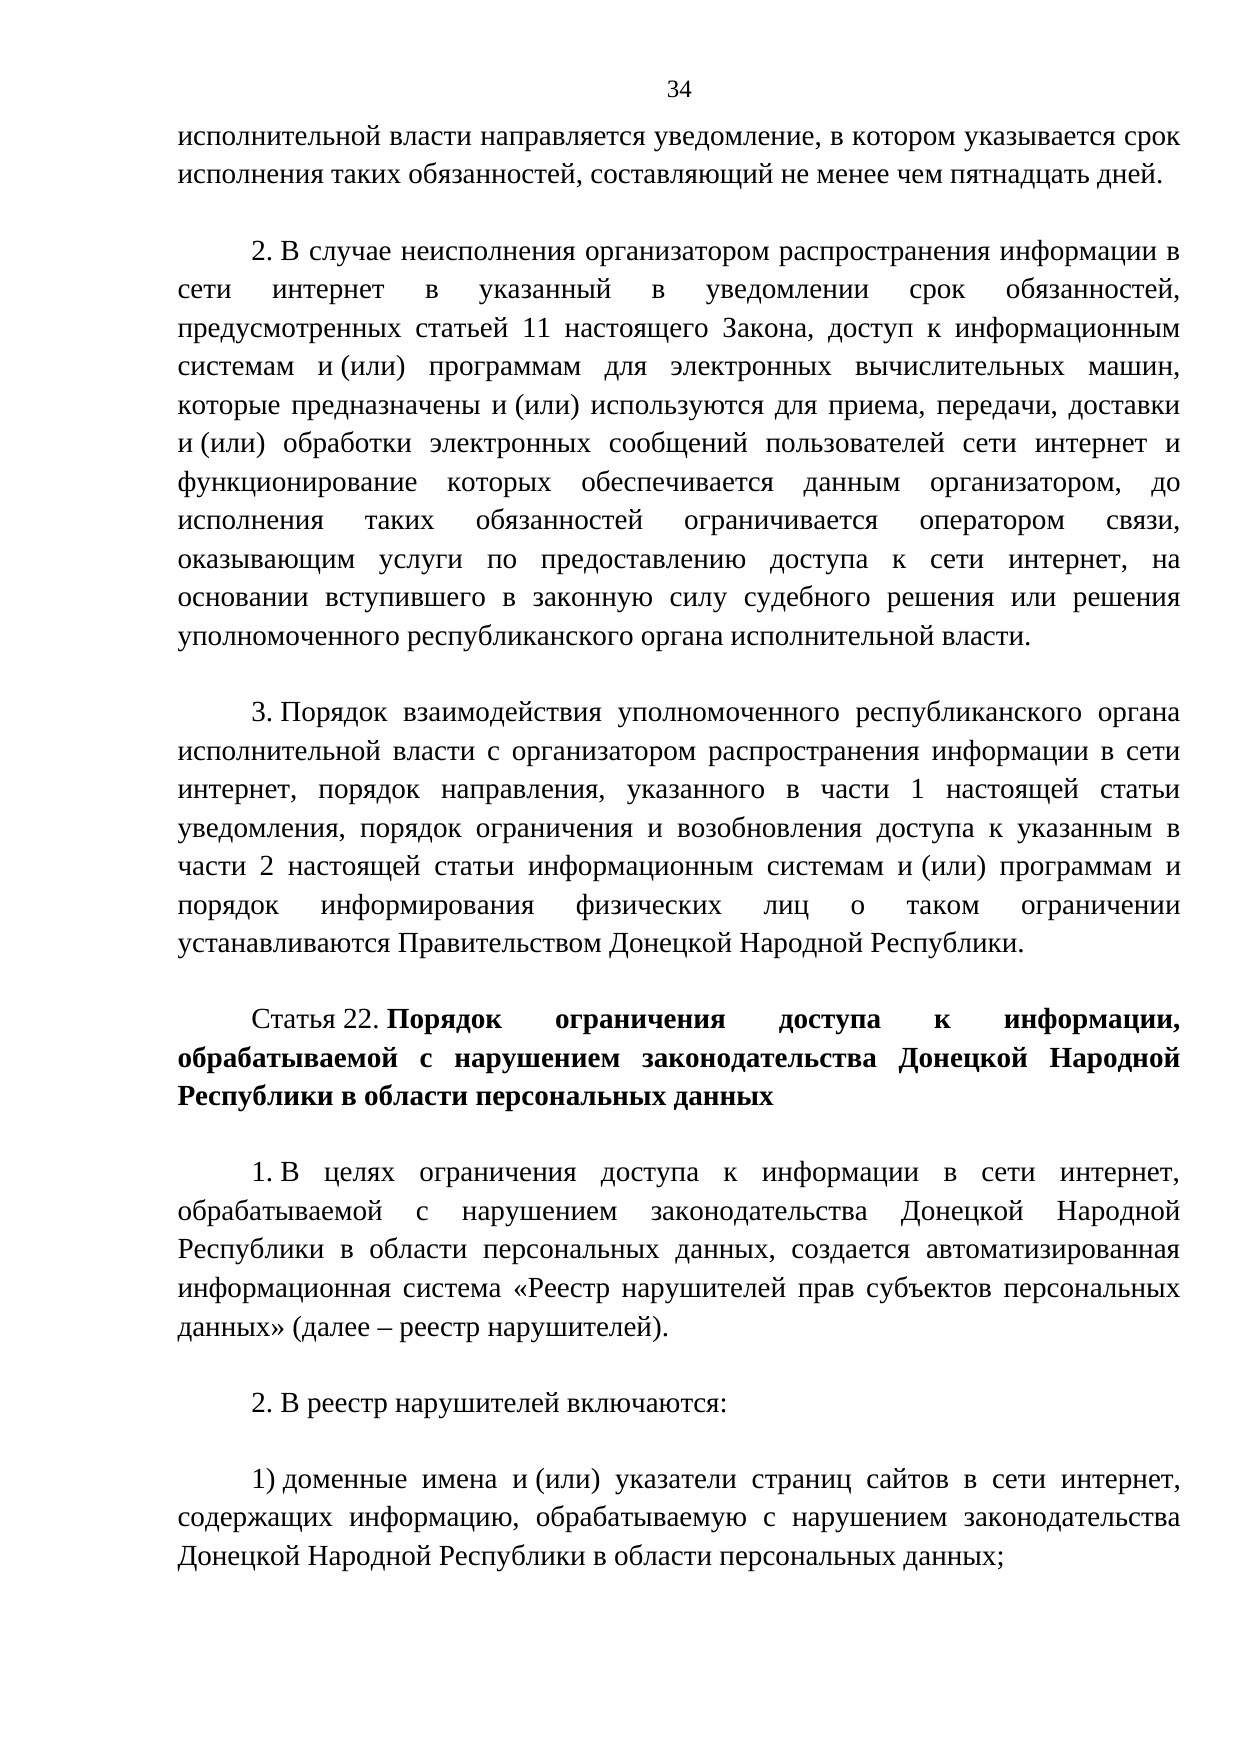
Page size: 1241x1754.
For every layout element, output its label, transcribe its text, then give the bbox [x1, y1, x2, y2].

text 2. В реестр нарушителей включаются: [177, 1385, 1181, 1418]
text Статья 22. Порядок ограничения доступа к информации, обрабатываемой с нарушением законодательства Донецкой Народной Республики в области персональных данных [177, 1001, 1181, 1112]
text 2. В случае неисполнения организатором распространения информации в сети интернет в указанный в уведомлении срок обязанностей, предусмотренных статьей 11 настоящего Закона, доступ к информационным системам и (или) программам для электронных вычислительных машин, которые предназначены и (или) используются для приема, передачи, доставки и (или) обработки электронных сообщений пользователей сети интернет и функционирование которых обеспечивается данным организатором, до исполнения таких обязанностей ограничивается оператором связи, оказывающим услуги по предоставлению доступа к сети интернет, на основании вступившего в законную силу судебного решения или решения уполномоченного республиканского органа исполнительной власти. [177, 233, 1181, 652]
text 3. Порядок взаимодействия уполномоченного республиканского органа исполнительной власти с организатором распространения информации в сети интернет, порядок направления, указанного в части 1 настоящей статьи уведомления, порядок ограничения и возобновления доступа к указанным в части 2 настоящей статьи информационным системам и (или) программам и порядок информирования физических лиц о таком ограничении устанавливаются Правительством Донецкой Народной Республики. [177, 694, 1181, 959]
text 1) доменные имена и (или) указатели страниц сайтов в сети интернет, содержащих информацию, обрабатываемую с нарушением законодательства Донецкой Народной Республики в области персональных данных; [177, 1461, 1181, 1571]
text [177, 118, 1181, 190]
text 1. В целях ограничения доступа к информации в сети интернет, обрабатываемой с нарушением законодательства Донецкой Народной Республики в области персональных данных, создается автоматизированная информационная система «Реестр нарушителей прав субъектов персональных данных» (далее – реестр нарушителей). [177, 1154, 1181, 1342]
